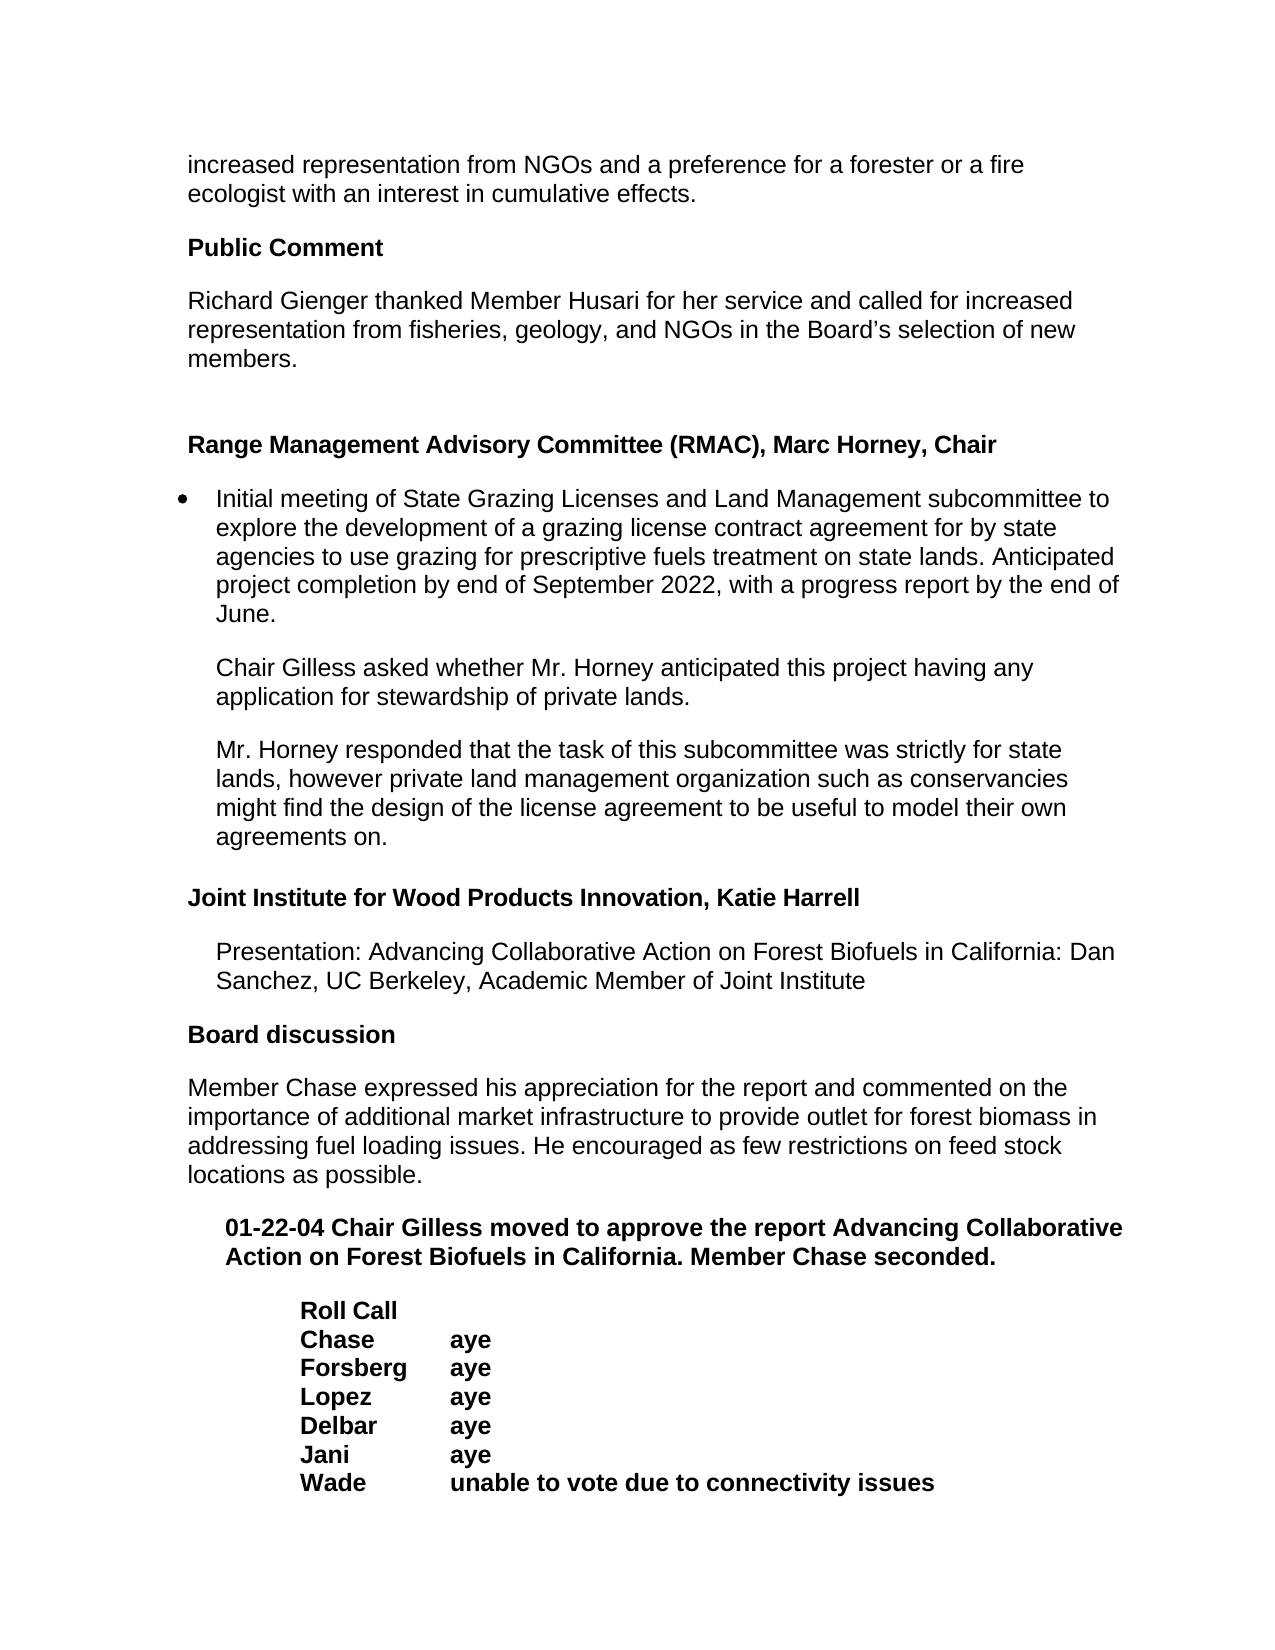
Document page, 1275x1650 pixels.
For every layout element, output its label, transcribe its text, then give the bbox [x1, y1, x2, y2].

list Initial meeting of State Grazing Licenses and Land Management subcommittee to explore the development of a grazing license contract agreement for by state agencies to use grazing for prescriptive fuels treatment on state lands. Anticipated project completion by end of September 2022, with a progress report by the end of June. [178, 484, 1125, 628]
text Chase aye [150, 1325, 1125, 1353]
text Jani aye [150, 1440, 1125, 1468]
subtitle Range Management Advisory Committee (RMAC), Marc Horney, Chair [187, 430, 1125, 459]
text Roll Call [150, 1296, 1125, 1325]
text Wade unable to vote due to connectivity issues [150, 1468, 1125, 1497]
text Chair Gilless asked whether Mr. Horney anticipated this project having any application for stewardship of private lands. [216, 653, 1125, 711]
subtitle Joint Institute for Wood Products Innovation, Katie Harrell [187, 883, 1125, 912]
text Member Chase expressed his appreciation for the report and commented on the importance of additional market infrastructure to provide outlet for forest biomass in addressing fuel loading issues. He encouraged as few restrictions on feed stock locations as possible. [187, 1073, 1125, 1188]
text Delbar aye [150, 1411, 1125, 1440]
text 01-22-04 Chair Gilless moved to approve the report Advancing Collaborative Action on Forest Biofuels in California. Member Chase seconded. [225, 1213, 1125, 1271]
text Lopez aye [150, 1382, 1125, 1411]
text Public Comment [187, 232, 1125, 261]
text Board discussion [150, 1020, 1125, 1048]
list Presentation: Advancing Collaborative Action on Forest Biofuels in California: Dan Sanchez, UC Berkeley, Academic Member of Joint Institute [216, 937, 1125, 995]
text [187, 150, 1125, 207]
text Forsberg aye [150, 1353, 1125, 1382]
text Richard Gienger thanked Member Husari for her service and called for increased representation from fisheries, geology, and NGOs in the Board’s selection of new members. [187, 286, 1125, 372]
text Mr. Horney responded that the task of this subcommittee was strictly for state lands, however private land management organization such as conservancies might find the design of the license agreement to be useful to model their own agreements on. [216, 736, 1125, 851]
